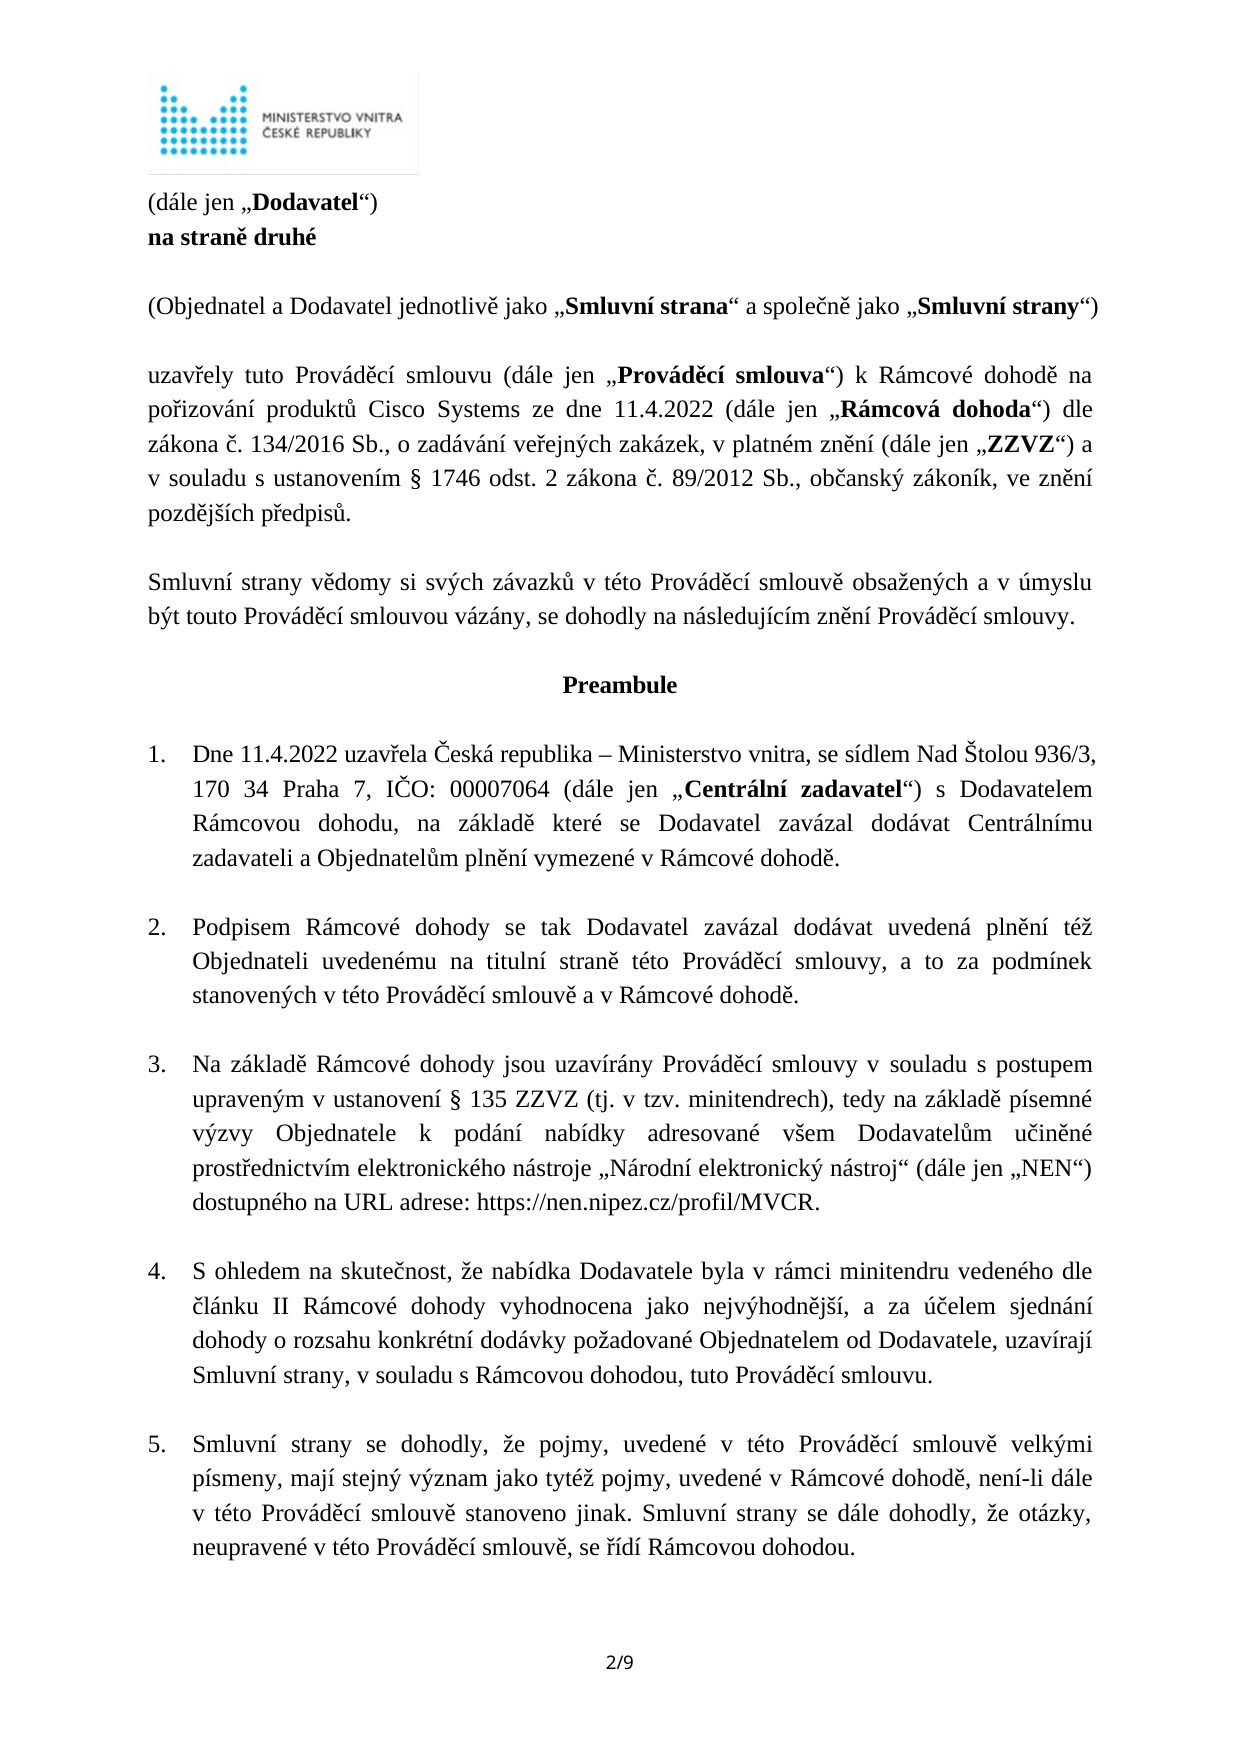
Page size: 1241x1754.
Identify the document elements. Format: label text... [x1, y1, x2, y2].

text (Objednatel a Dodavatel jednotlivě jako „Smluvní strana“ a společně jako „Smluvní strany“) [148, 291, 1105, 320]
text Smluvní strany vědomy si svých závazků v této Prováděcí smlouvě obsažených a v úmyslu být touto Prováděcí smlouvou vázány, se dohodly na následujícím znění Prováděcí smlouvy. [148, 567, 1093, 630]
picture [147, 73, 419, 175]
list S ohledem na skutečnost, že nabídka Dodavatele byla v rámci minitendru vedeného dle článku II Rámcové dohody vyhodnocena jako nejvýhodnější, a za účelem sjednání dohody o rozsahu konkrétní dodávky požadované Objednatelem od Dodavatele, uzavírají Smluvní strany, v souladu s Rámcovou dohodou, tuto Prováděcí smlouvu. [148, 1256, 1093, 1388]
subtitle na straně druhé [148, 222, 1105, 251]
list Smluvní strany se dohodly, že pojmy, uvedené v této Prováděcí smlouvě velkými písmeny, mají stejný význam jako tytéž pojmy, uvedené v Rámcové dohodě, není-li dále v této Prováděcí smlouvě stanoveno jinak. Smluvní strany se dále dohodly, že otázky, neupravené v této Prováděcí smlouvě, se řídí Rámcovou dohodou. [148, 1429, 1093, 1561]
list Podpisem Rámcové dohody se tak Dodavatel zavázal dodávat uvedená plnění též Objednateli uvedenému na titulní straně této Prováděcí smlouvy, a to za podmínek stanovených v této Prováděcí smlouvě a v Rámcové dohodě. [148, 912, 1093, 1009]
list Na základě Rámcové dohody jsou uzavírány Prováděcí smlouvy v souladu s postupem upraveným v ustanovení § 135 ZZVZ (tj. v tzv. minitendrech), tedy na základě písemné výzvy Objednatele k podání nabídky adresované všem Dodavatelům učiněné prostřednictvím elektronického nástroje „Národní elektronický nástroj“ (dále jen „NEN“) dostupného na URL adrese: https://nen.nipez.cz/profil/MVCR. [148, 1049, 1093, 1216]
subtitle Preambule [309, 670, 931, 699]
text uzavřely tuto Prováděcí smlouvu (dále jen „Prováděcí smlouva“) k Rámcové dohodě na pořizování produktů Cisco Systems ze dne 11.4.2022 (dále jen „Rámcová dohoda“) dle zákona č. 134/2016 Sb., o zadávání veřejných zakázek, v platném znění (dále jen „ZZVZ“) a v souladu s ustanovením § 1746 odst. 2 zákona č. 89/2012 Sb., občanský zákoník, ve znění pozdějších předpisů. [148, 360, 1093, 527]
text 170 34 Praha 7, IČO: 00007064 (dále jen „Centrální zadavatel“) s Dodavatelem Rámcovou dohodu, na základě které se Dodavatel zavázal dodávat Centrálnímu zadavateli a Objednatelům plnění vymezené v Rámcové dohodě. [192, 774, 1093, 871]
text (dále jen „Dodavatel“) [148, 187, 1105, 216]
list Dne 11.4.2022 uzavřela Česká republika – Ministerstvo vnitra, se sídlem Nad Štolou 936/3, [147, 739, 1105, 768]
